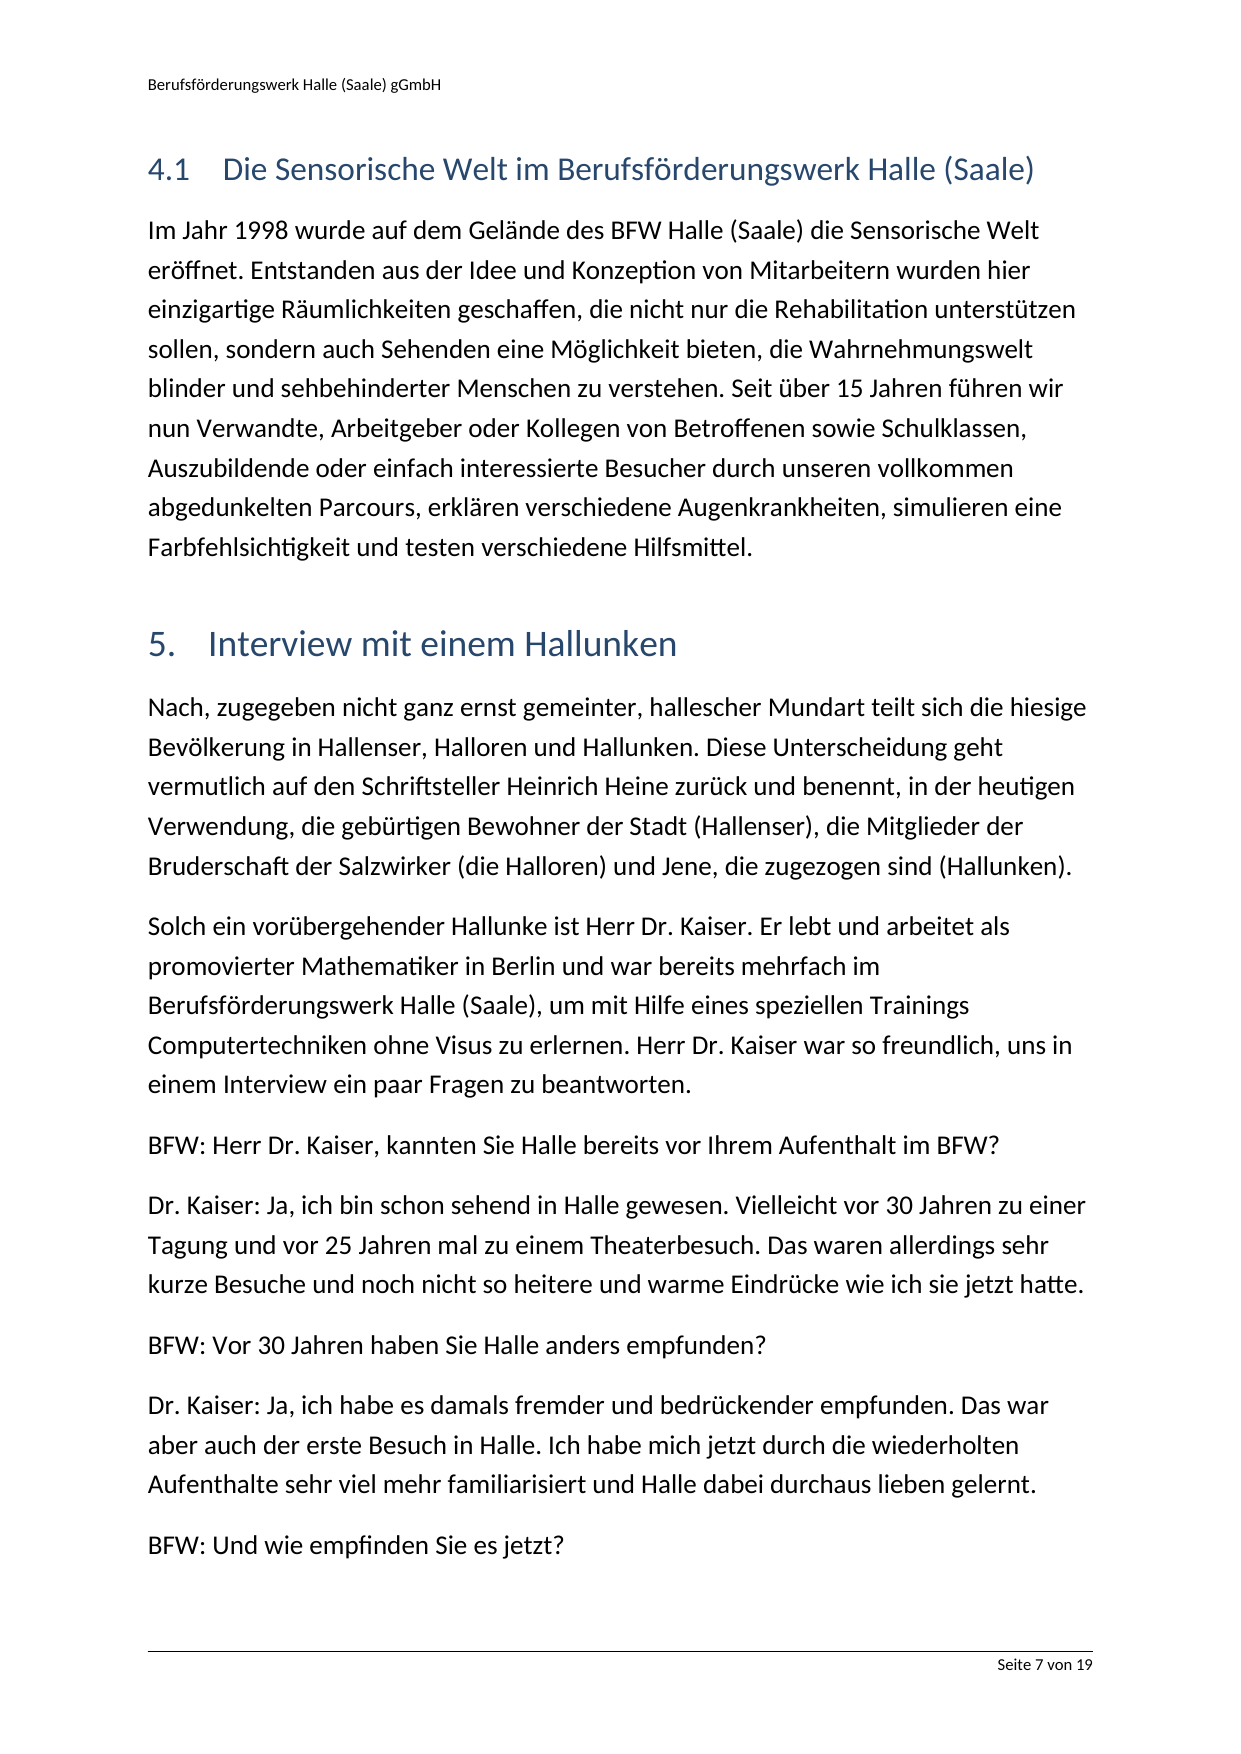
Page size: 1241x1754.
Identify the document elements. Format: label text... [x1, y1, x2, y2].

text Dr. Kaiser: Ja, ich bin schon sehend in Halle gewesen. Vielleicht vor 30 Jahren zu einer Tagung und vor 25 Jahren mal zu einem Theaterbesuch. Das waren allerdings sehr kurze Besuche und noch nicht so heitere und warme Eindrücke wie ich sie jetzt hatte. [148, 1188, 1093, 1301]
text BFW: Vor 30 Jahren haben Sie Halle anders empfunden? [148, 1328, 1093, 1361]
text Solch ein vorübergehender Hallunke ist Herr Dr. Kaiser. Er lebt und arbeitet als promovierter Mathematiker in Berlin und war bereits mehrfach im Berufsförderungswerk Halle (Saale), um mit Hilfe eines speziellen Trainings Computertechniken ohne Visus zu erlernen. Herr Dr. Kaiser war so freundlich, uns in einem Interview ein paar Fragen zu beantworten. [148, 909, 1093, 1101]
text BFW: Und wie empfinden Sie es jetzt? [148, 1528, 1093, 1561]
subtitle Die Sensorische Welt im Berufsförderungswerk Halle (Saale) [148, 148, 1093, 188]
text Nach, zugegeben nicht ganz ernst gemeinter, hallescher Mundart teilt sich die hiesige Bevölkerung in Hallenser, Halloren und Hallunken. Diese Unterscheidung geht vermutlich auf den Schriftsteller Heinrich Heine zurück und benennt, in der heutigen Verwendung, die gebürtigen Bewohner der Stadt (Hallenser), die Mitglieder der Bruderschaft der Salzwirker (die Halloren) und Jene, die zugezogen sind (Hallunken). [148, 690, 1093, 882]
text Dr. Kaiser: Ja, ich habe es damals fremder und bedrückender empfunden. Das war aber auch der erste Besuch in Halle. Ich habe mich jetzt durch die wiederholten Aufenthalte sehr viel mehr familiarisiert und Halle dabei durchaus lieben gelernt. [148, 1388, 1093, 1501]
text Im Jahr 1998 wurde auf dem Gelände des BFW Halle (Saale) die Sensorische Welt eröffnet. Entstanden aus der Idee und Konzeption von Mitarbeitern wurden hier einzigartige Räumlichkeiten geschaffen, die nicht nur die Rehabilitation unterstützen sollen, sondern auch Sehenden eine Möglichkeit bieten, die Wahrnehmungswelt blinder und sehbehinderter Menschen zu verstehen. Seit über 15 Jahren führen wir nun Verwandte, Arbeitgeber oder Kollegen von Betroffenen sowie Schulklassen, Auszubildende oder einfach interessierte Besucher durch unseren vollkommen abgedunkelten Parcours, erklären verschiedene Augenkrankheiten, simulieren eine Farbfehlsichtigkeit und testen verschiedene Hilfsmittel. [148, 213, 1093, 563]
subtitle Interview mit einem Hallunken [148, 619, 1093, 665]
text BFW: Herr Dr. Kaiser, kannten Sie Halle bereits vor Ihrem Aufenthalt im BFW? [148, 1128, 1093, 1161]
